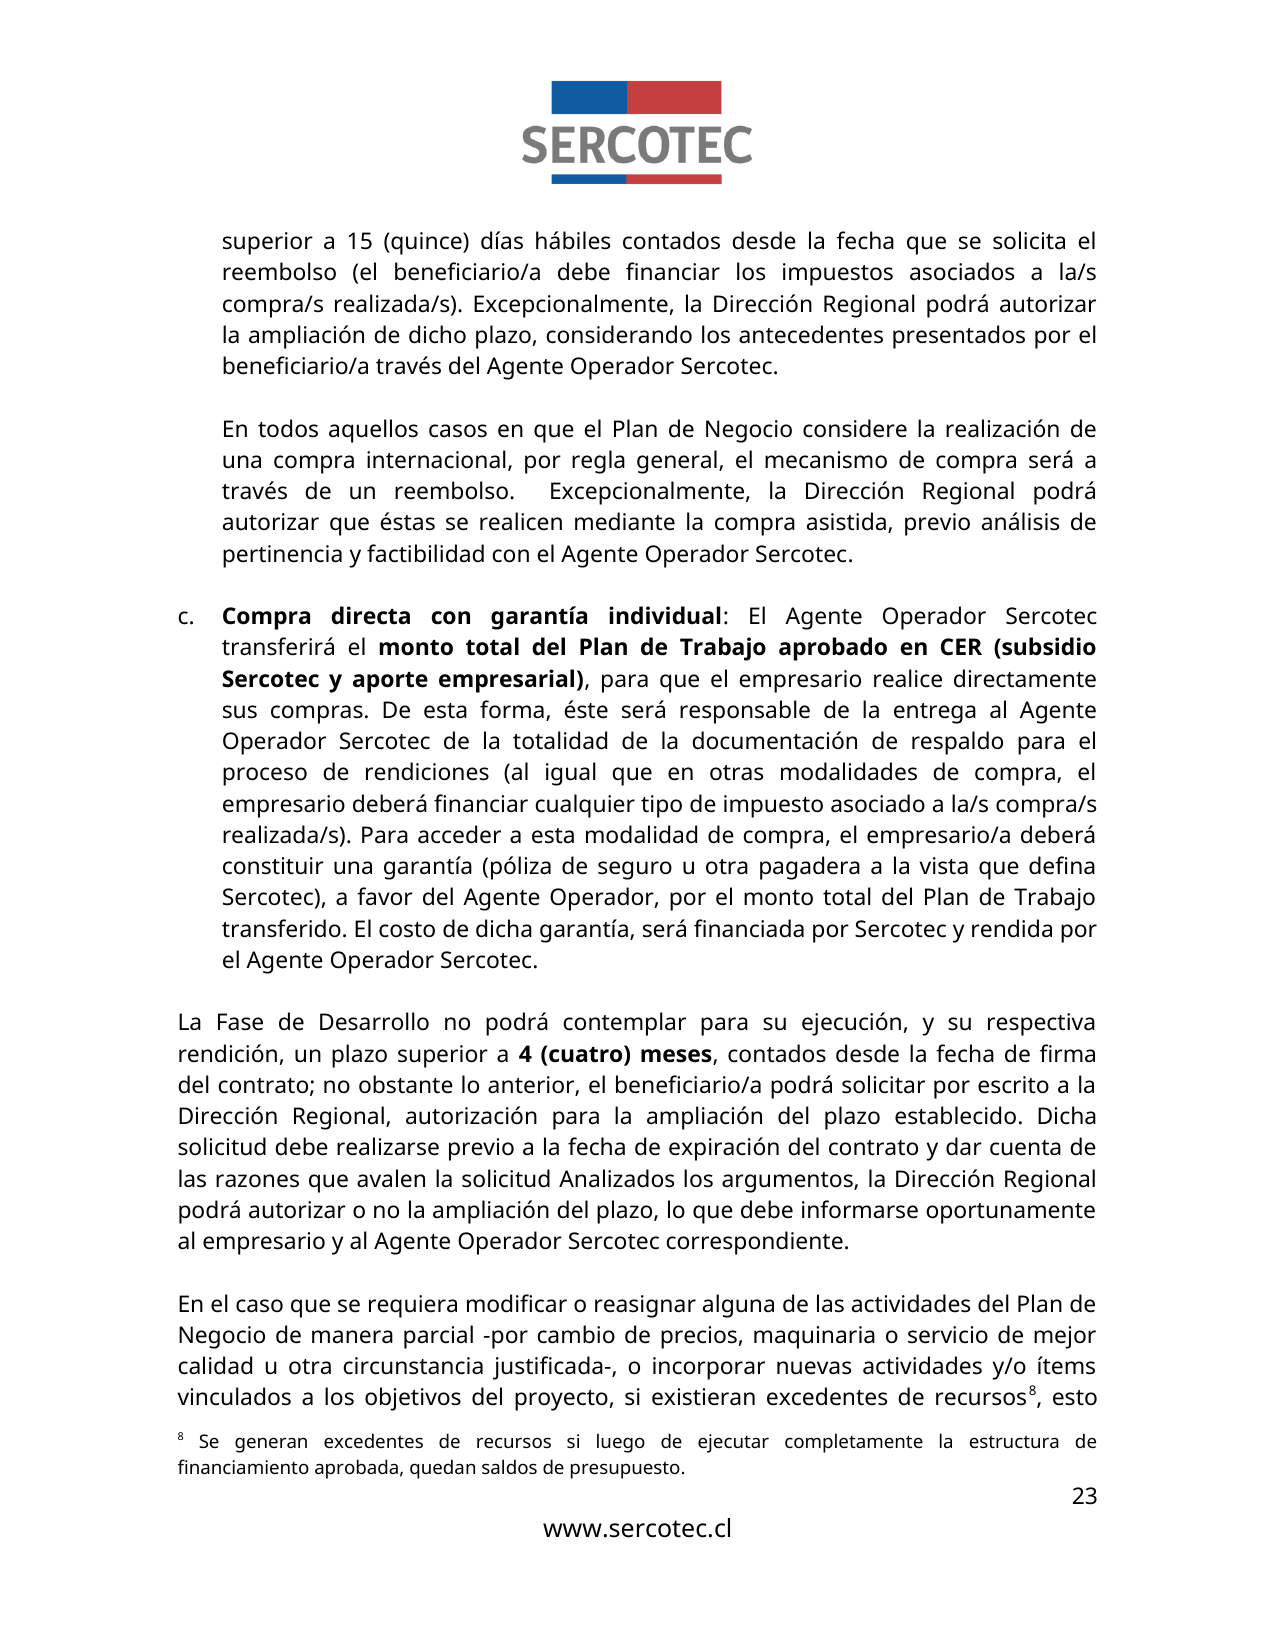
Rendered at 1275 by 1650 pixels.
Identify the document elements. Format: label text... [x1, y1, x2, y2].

list Compra directa con garantía individual: El Agente Operador Sercotec transferirá el monto total del Plan de Trabajo aprobado en CER (subsidio Sercotec y aporte empresarial), para que el empresario realice directamente sus compras. De esta forma, éste será responsable de la entrega al Agente Operador Sercotec de la totalidad de la documentación de respaldo para el proceso de rendiciones (al igual que en otras modalidades de compra, el empresario deberá financiar cualquier tipo de impuesto asociado a la/s compra/s realizada/s). Para acceder a esta modalidad de compra, el empresario/a deberá constituir una garantía (póliza de seguro u otra pagadera a la vista que defina Sercotec), a favor del Agente Operador, por el monto total del Plan de Trabajo transferido. El costo de dicha garantía, será financiada por Sercotec y rendida por el Agente Operador Sercotec. [177, 600, 1098, 975]
text La Fase de Desarrollo no podrá contemplar para su ejecución, y su respectiva rendición, un plazo superior a 4 (cuatro) meses, contados desde la fecha de firma del contrato; no obstante lo anterior, el beneficiario/a podrá solicitar por escrito a la Dirección Regional, autorización para la ampliación del plazo establecido. Dicha solicitud debe realizarse previo a la fecha de expiración del contrato y dar cuenta de las razones que avalen la solicitud Analizados los argumentos, la Dirección Regional podrá autorizar o no la ampliación del plazo, lo que debe informarse oportunamente al empresario y al Agente Operador Sercotec correspondiente. [177, 1006, 1098, 1256]
text En todos aquellos casos en que el Plan de Negocio considere la realización de una compra internacional, por regla general, el mecanismo de compra será a través de un reembolso. Excepcionalmente, la Dirección Regional podrá autorizar que éstas se realicen mediante la compra asistida, previo análisis de pertinencia y factibilidad con el Agente Operador Sercotec. [222, 412, 1098, 569]
picture [512, 73, 763, 194]
